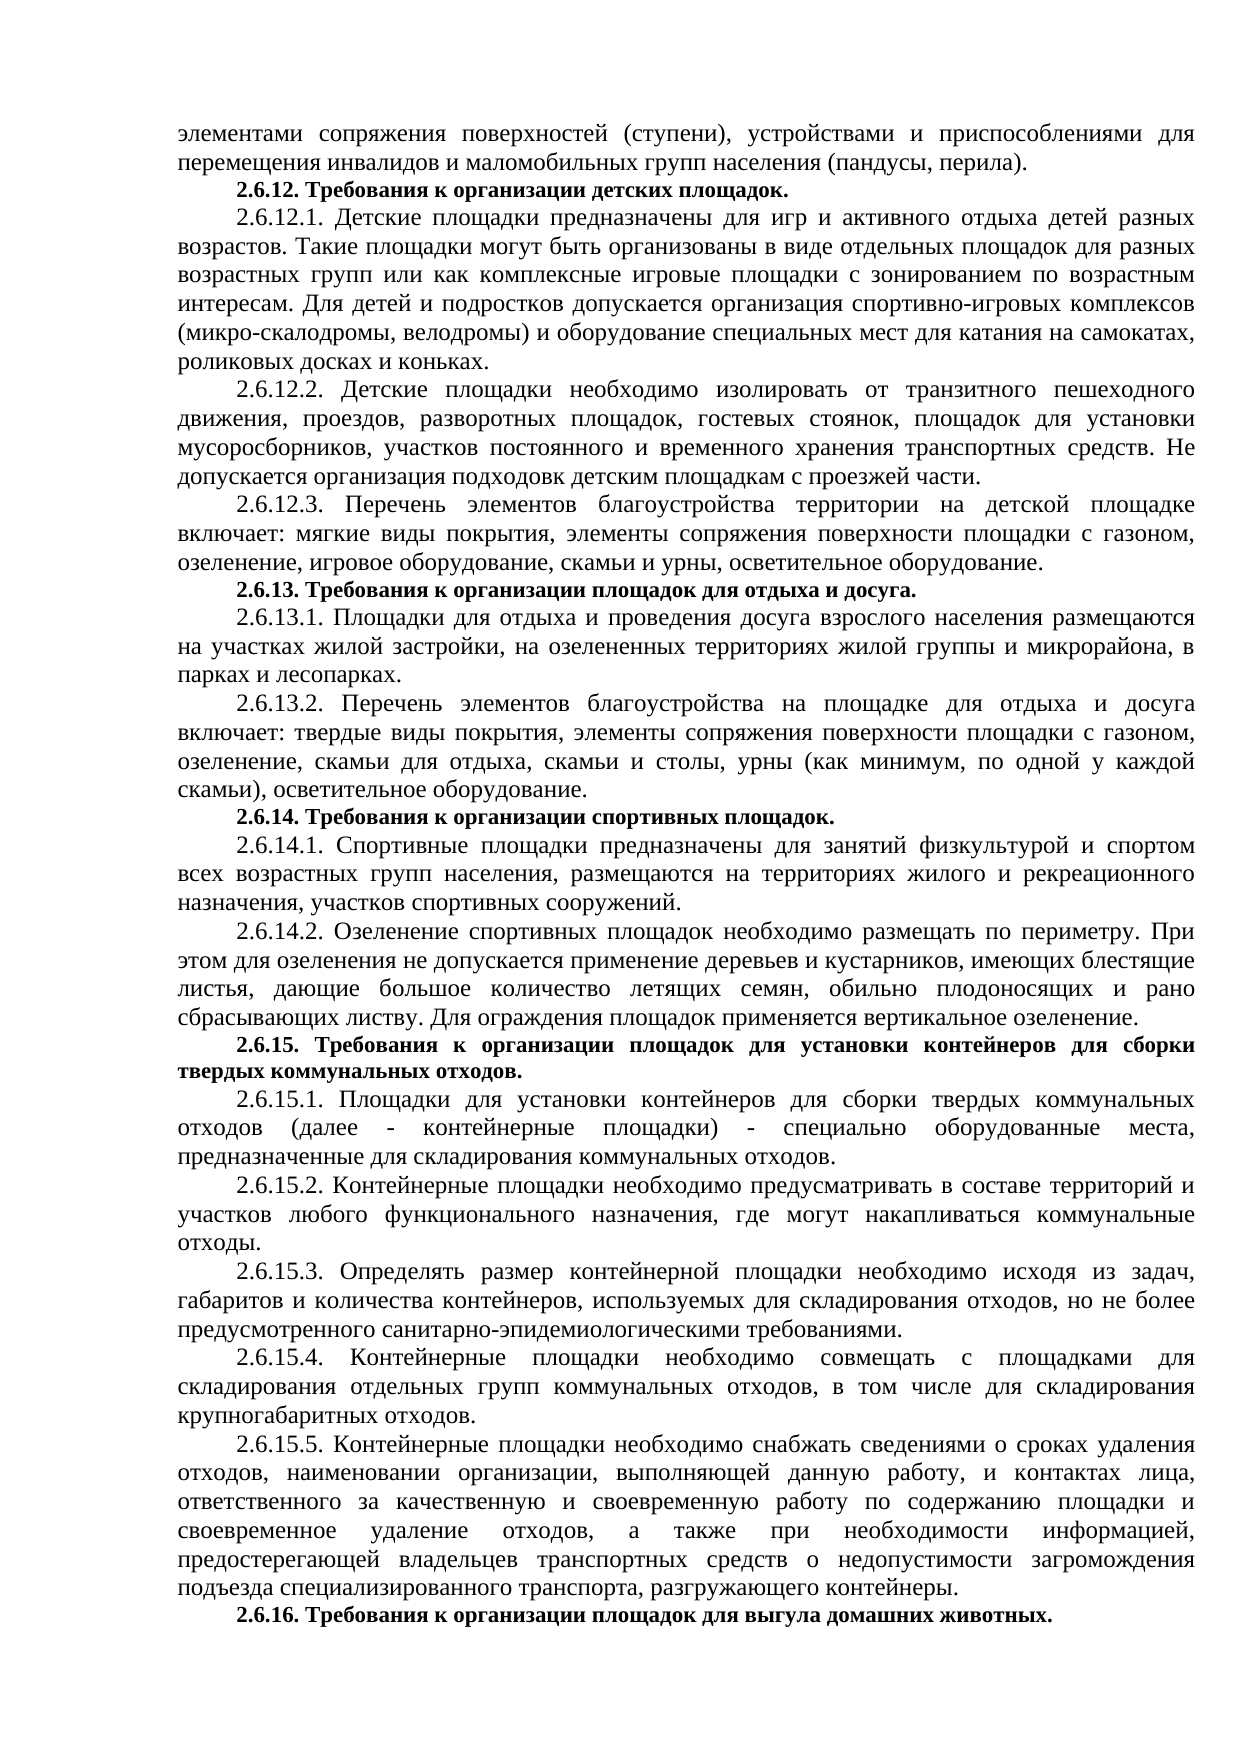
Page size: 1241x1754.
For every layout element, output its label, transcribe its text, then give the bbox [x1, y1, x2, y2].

text 2.6.15.5. Контейнерные площадки необходимо снабжать сведениями о сроках удаления отходов, наименовании организации, выполняющей данную работу, и контактах лица, ответственного за качественную и своевременную работу по содержанию площадки и своевременное удаление отходов, а также при необходимости информацией, предостерегающей владельцев транспортных средств о недопустимости загромождения подъезда специализированного транспорта, разгружающего контейнеры. [177, 1429, 1196, 1601]
text 2.6.16. Требования к организации площадок для выгула домашних животных. [177, 1601, 1196, 1627]
text 2.6.15.3. Определять размер контейнерной площадки необходимо исходя из задач, габаритов и количества контейнеров, используемых для складирования отходов, но не более предусмотренного санитарно-эпидемиологическими требованиями. [177, 1256, 1196, 1342]
text 2.6.14. Требования к организации спортивных площадок. [177, 803, 1196, 830]
text 2.6.14.2. Озеленение спортивных площадок необходимо размещать по периметру. При этом для озеленения не допускается применение деревьев и кустарников, имеющих блестящие листья, дающие большое количество летящих семян, обильно плодоносящих и рано сбрасывающих листву. Для ограждения площадок применяется вертикальное озеленение. [177, 916, 1196, 1031]
text 2.6.15. Требования к организации площадок для установки контейнеров для сборки твердых коммунальных отходов. [177, 1031, 1196, 1084]
text 2.6.15.1. Площадки для установки контейнеров для сборки твердых коммунальных отходов (далее - контейнерные площадки) - специально оборудованные места, предназначенные для складирования коммунальных отходов. [177, 1084, 1196, 1170]
text 2.6.12.2. Детские площадки необходимо изолировать от транзитного пешеходного движения, проездов, разворотных площадок, гостевых стоянок, площадок для установки мусоросборников, участков постоянного и временного хранения транспортных средств. Не допускается организация подходовк детским площадкам с проезжей части. [177, 374, 1196, 489]
text 2.6.15.2. Контейнерные площадки необходимо предусматривать в составе территорий и участков любого функционального назначения, где могут накапливаться коммунальные отходы. [177, 1170, 1196, 1256]
text 2.6.13.2. Перечень элементов благоустройства на площадке для отдыха и досуга включает: твердые виды покрытия, элементы сопряжения поверхности площадки с газоном, озеленение, скамьи для отдыха, скамьи и столы, урны (как минимум, по одной у каждой скамьи), осветительное оборудование. [177, 688, 1196, 803]
text 2.6.14.1. Спортивные площадки предназначены для занятий физкультурой и спортом всех возрастных групп населения, размещаются на территориях жилого и рекреационного назначения, участков спортивных сооружений. [177, 830, 1196, 916]
text 2.6.15.4. Контейнерные площадки необходимо совмещать с площадками для складирования отдельных групп коммунальных отходов, в том числе для складирования крупногабаритных отходов. [177, 1342, 1196, 1429]
text 2.6.12.3. Перечень элементов благоустройства территории на детской площадке включает: мягкие виды покрытия, элементы сопряжения поверхности площадки с газоном, озеленение, игровое оборудование, скамьи и урны, осветительное оборудование. [177, 489, 1196, 576]
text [177, 118, 1196, 176]
text 2.6.13. Требования к организации площадок для отдыха и досуга. [177, 576, 1196, 602]
text 2.6.13.1. Площадки для отдыха и проведения досуга взрослого населения размещаются на участках жилой застройки, на озелененных территориях жилой группы и микрорайона, в парках и лесопарках. [177, 602, 1196, 688]
text 2.6.12.1. Детские площадки предназначены для игр и активного отдыха детей разных возрастов. Такие площадки могут быть организованы в виде отдельных площадок для разных возрастных групп или как комплексные игровые площадки с зонированием по возрастным интересам. Для детей и подростков допускается организация спортивно-игровых комплексов (микро-скалодромы, велодромы) и оборудование специальных мест для катания на самокатах, роликовых досках и коньках. [177, 202, 1196, 374]
text 2.6.12. Требования к организации детских площадок. [177, 176, 1196, 202]
